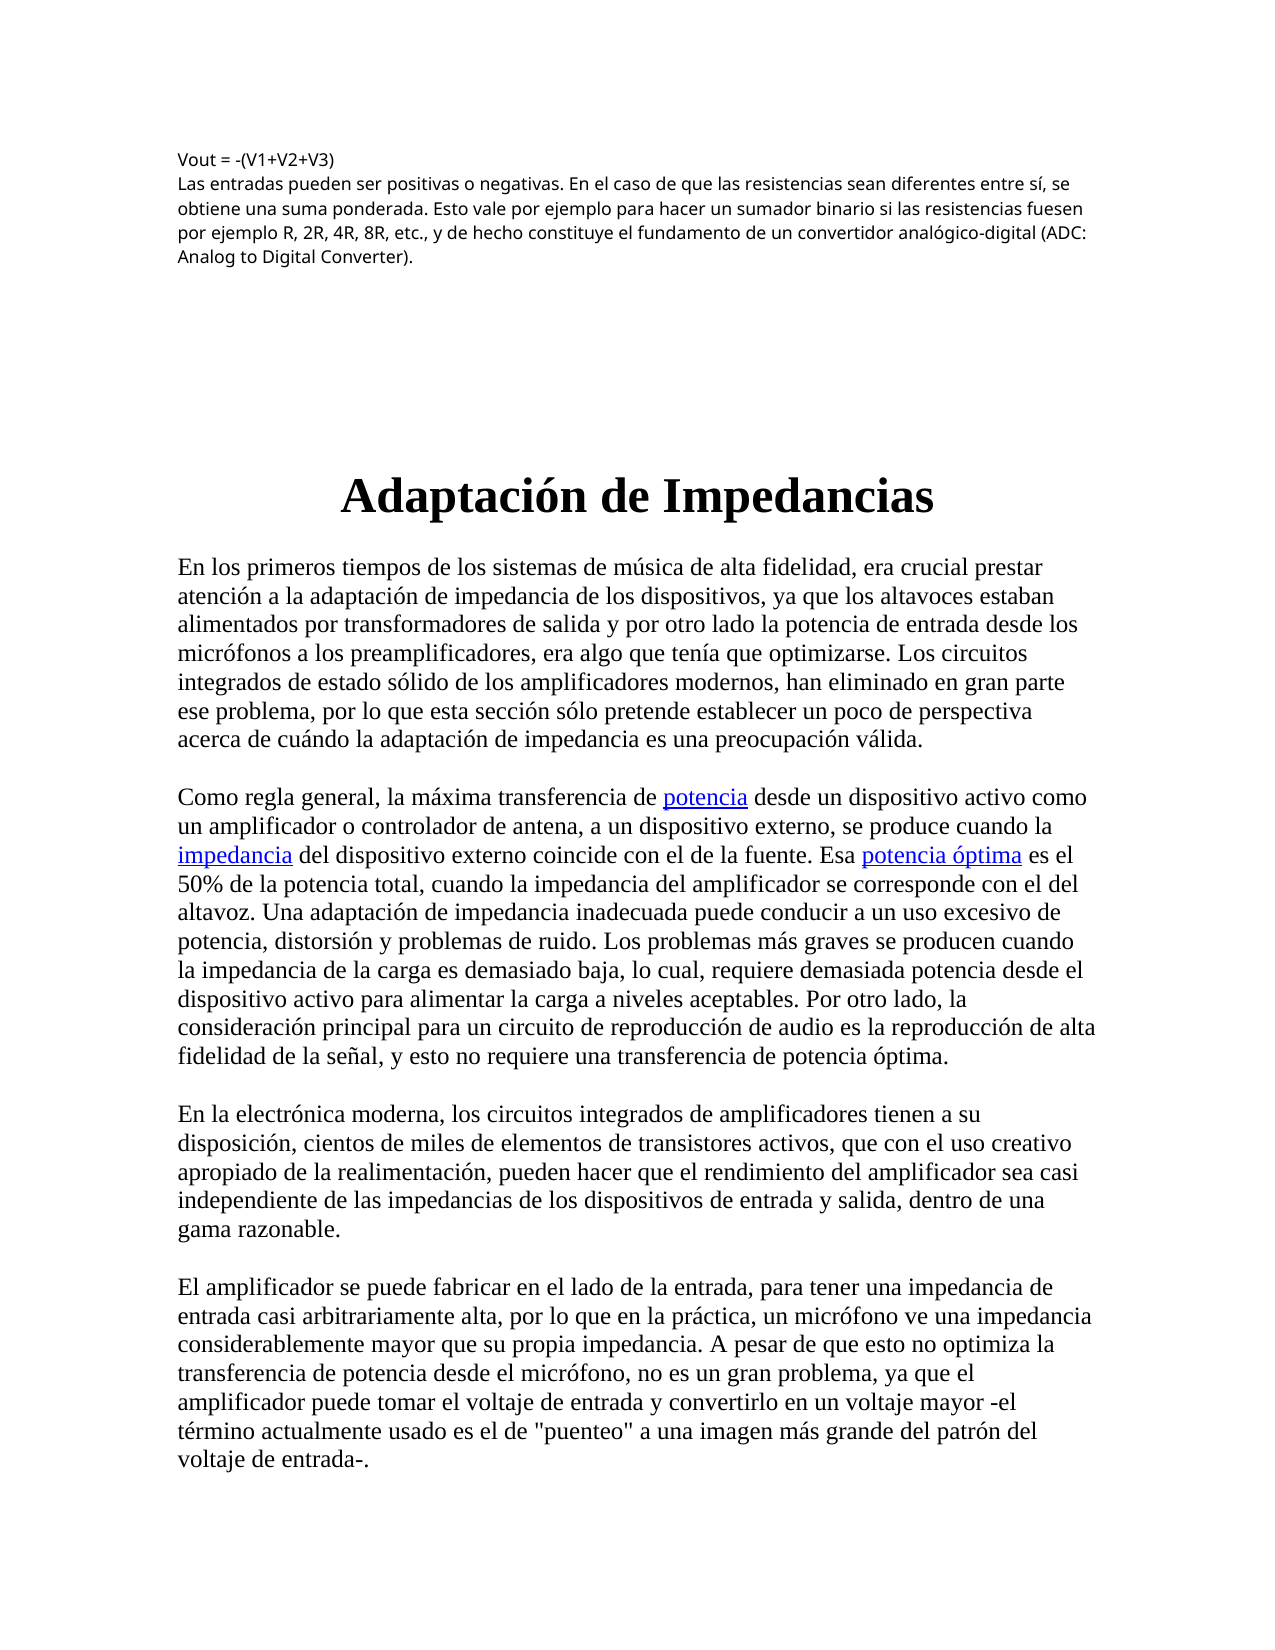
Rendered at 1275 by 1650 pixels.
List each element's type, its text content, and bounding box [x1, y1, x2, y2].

text En los primeros tiempos de los sistemas de música de alta fidelidad, era crucial prestar atención a la adaptación de impedancia de los dispositivos, ya que los altavoces estaban alimentados por transformadores de salida y por otro lado la potencia de entrada desde los micrófonos a los preamplificadores, era algo que tenía que optimizarse. Los circuitos integrados de estado sólido de los amplificadores modernos, han eliminado en gran parte ese problema, por lo que esta sección sólo pretende establecer un poco de perspectiva acerca de cuándo la adaptación de impedancia es una preocupación válida. [177, 552, 1098, 753]
text Como regla general, la máxima transferencia de potencia desde un dispositivo activo como un amplificador o controlador de antena, a un dispositivo externo, se produce cuando la impedancia del dispositivo externo coincide con el de la fuente. Esa potencia óptima es el 50% de la potencia total, cuando la impedancia del amplificador se corresponde con el del altavoz. Una adaptación de impedancia inadecuada puede conducir a un uso excesivo de potencia, distorsión y problemas de ruido. Los problemas más graves se producen cuando la impedancia de la carga es demasiado baja, lo cual, requiere demasiada potencia desde el dispositivo activo para alimentar la carga a niveles aceptables. Por otro lado, la consideración principal para un circuito de reproducción de audio es la reproducción de alta fidelidad de la señal, y esto no requiere una transferencia de potencia óptima. [177, 782, 1098, 1070]
text El amplificador se puede fabricar en el lado de la entrada, para tener una impedancia de entrada casi arbitrariamente alta, por lo que en la práctica, un micrófono ve una impedancia considerablemente mayor que su propia impedancia. A pesar de que esto no optimiza la transferencia de potencia desde el micrófono, no es un gran problema, ya que el amplificador puede tomar el voltaje de entrada y convertirlo en un voltaje mayor -el término actualmente usado es el de "puenteo" a una imagen más grande del patrón del voltaje de entrada-. [177, 1272, 1098, 1473]
text Vout = -(V1+V2+V3) Las entradas pueden ser positivas o negativas. En el caso de que las resistencias sean diferentes entre sí, se obtiene una suma ponderada. Esto vale por ejemplo para hacer un sumador binario si las resistencias fuesen por ejemplo R, 2R, 4R, 8R, etc., y de hecho constituye el fundamento de un convertidor analógico-digital (ADC: Analog to Digital Converter). [177, 148, 1098, 268]
text En la electrónica moderna, los circuitos integrados de amplificadores tienen a su disposición, cientos de miles de elementos de transistores activos, que con el uso creativo apropiado de la realimentación, pueden hacer que el rendimiento del amplificador sea casi independiente de las impedancias de los dispositivos de entrada y salida, dentro de una gama razonable. [177, 1099, 1098, 1243]
text Adaptación de Impedancias [177, 465, 1098, 523]
